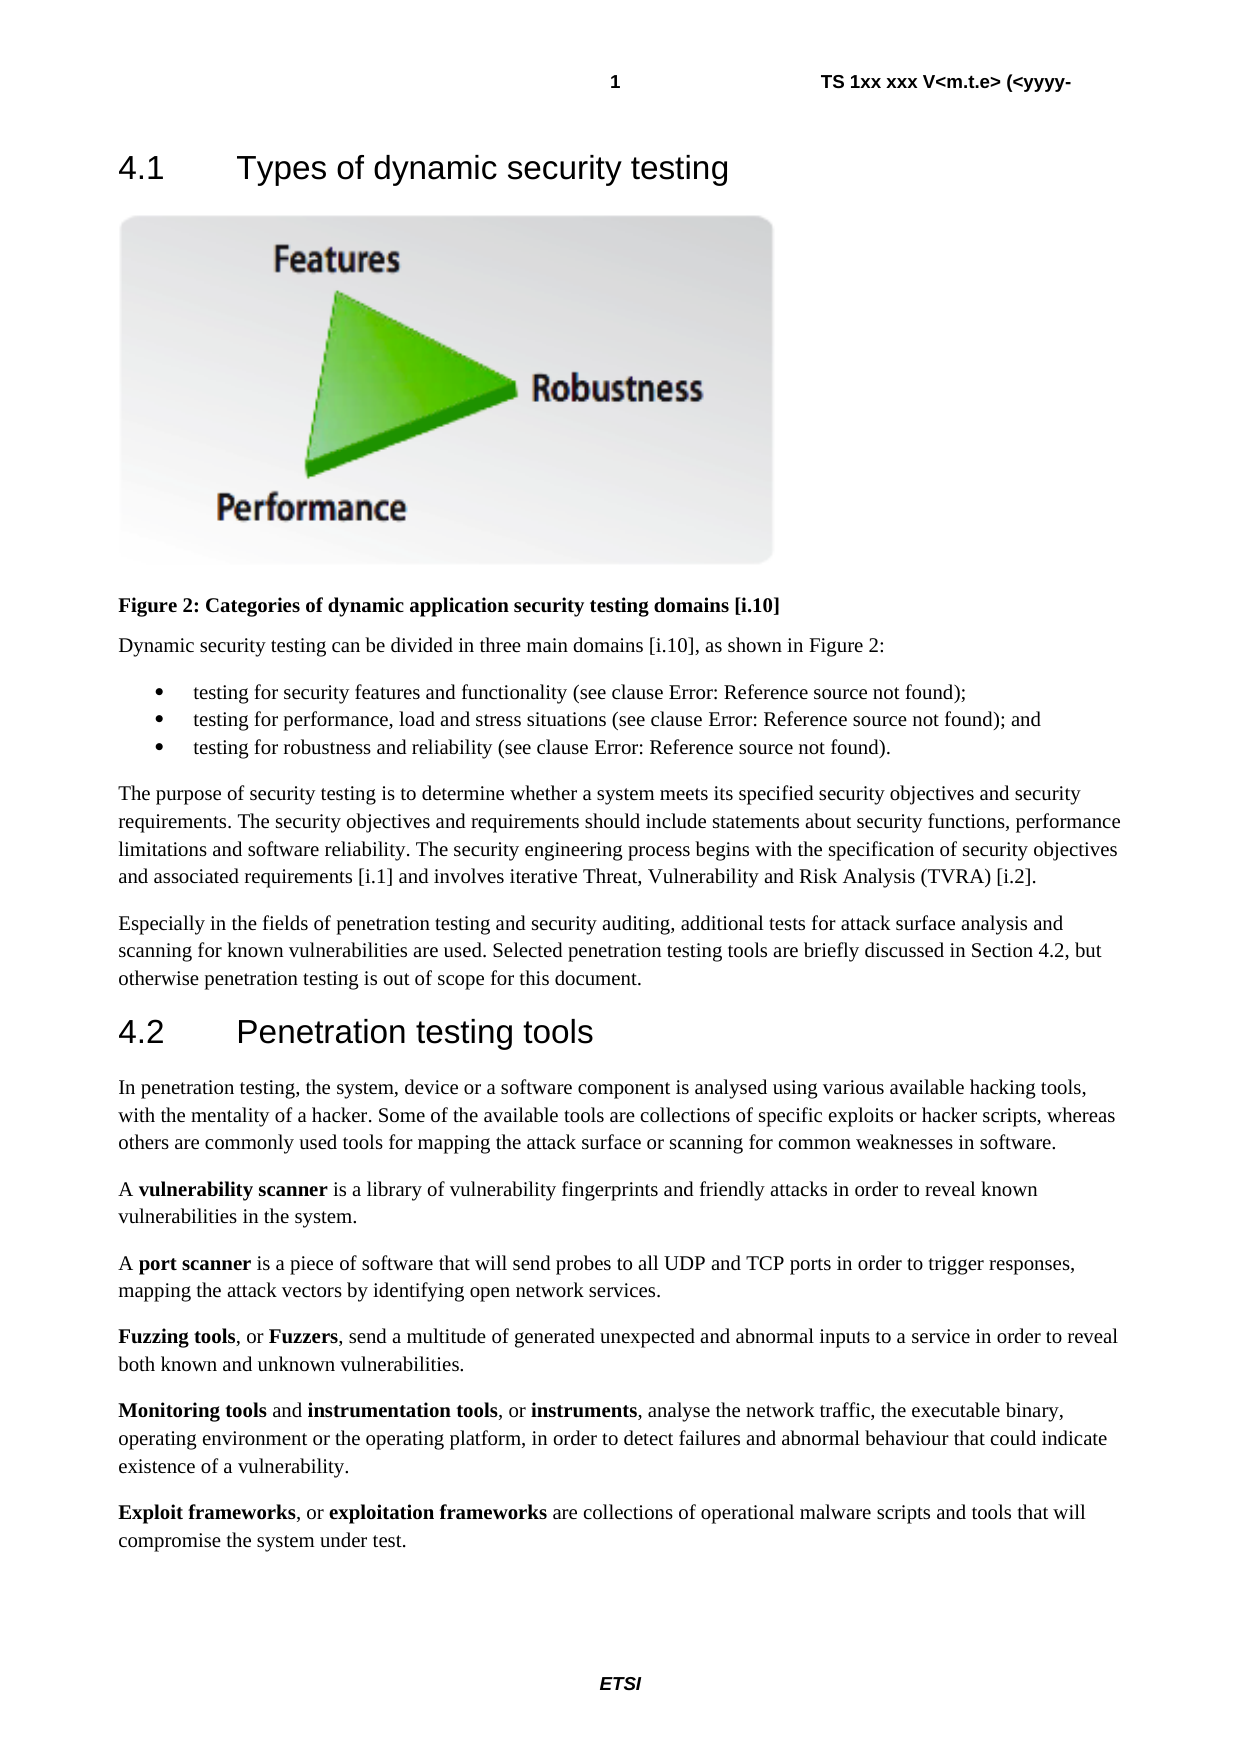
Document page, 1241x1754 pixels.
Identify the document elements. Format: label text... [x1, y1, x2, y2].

text Fuzzing tools, or Fuzzers, send a multitude of generated unexpected and abnormal inputs to a service in order to reveal both known and unknown vulnerabilities. [118, 1324, 1122, 1376]
text In penetration testing, the system, device or a software component is analysed using various available hacking tools, with the mentality of a hacker. Some of the available tools are collections of specific exploits or hacker scripts, whereas others are commonly used tools for mapping the attack surface or scanning for common weaknesses in software. [118, 1075, 1122, 1154]
text A vulnerability scanner is a library of vulnerability fingerprints and friendly attacks in order to reveal known vulnerabilities in the system. [118, 1177, 1122, 1228]
picture [118, 210, 781, 571]
text Especially in the fields of penetration testing and security auditing, additional tests for attack surface analysis and scanning for known vulnerabilities are used. Selected penetration testing tools are briefly discussed in Section 4.2, but otherwise penetration testing is out of scope for this document. [118, 911, 1122, 990]
text Dynamic security testing can be divided in three main domains [i.10], as shown in Figure 1: [118, 633, 1122, 657]
text The purpose of security testing is to determine whether a system meets its specified security objectives and security requirements. The security objectives and requirements should include statements about security functions, performance limitations and software reliability. The security engineering process begins with the specification of security objectives and associated requirements [i.1] and involves iterative Threat, Vulnerability and Risk Analysis (TVRA) [i.2]. [118, 781, 1122, 888]
subtitle 4.1 Types of dynamic security testing [118, 148, 1122, 186]
text Exploit frameworks, or exploitation frameworks are collections of operational malware scripts and tools that will compromise the system under test. [118, 1500, 1122, 1552]
text Figure 2: Categories of dynamic application security testing domains [i.10] [118, 593, 1122, 617]
text Monitoring tools and instrumentation tools, or instruments, analyse the network traffic, the executable binary, operating environment or the operating platform, in order to detect failures and abnormal behaviour that could indicate existence of a vulnerability. [118, 1398, 1122, 1478]
subtitle 4.2 Penetration testing tools [118, 1012, 1122, 1051]
text A port scanner is a piece of software that will send probes to all UDP and TCP ports in order to trigger responses, mapping the attack vectors by identifying open network services. [118, 1251, 1122, 1302]
